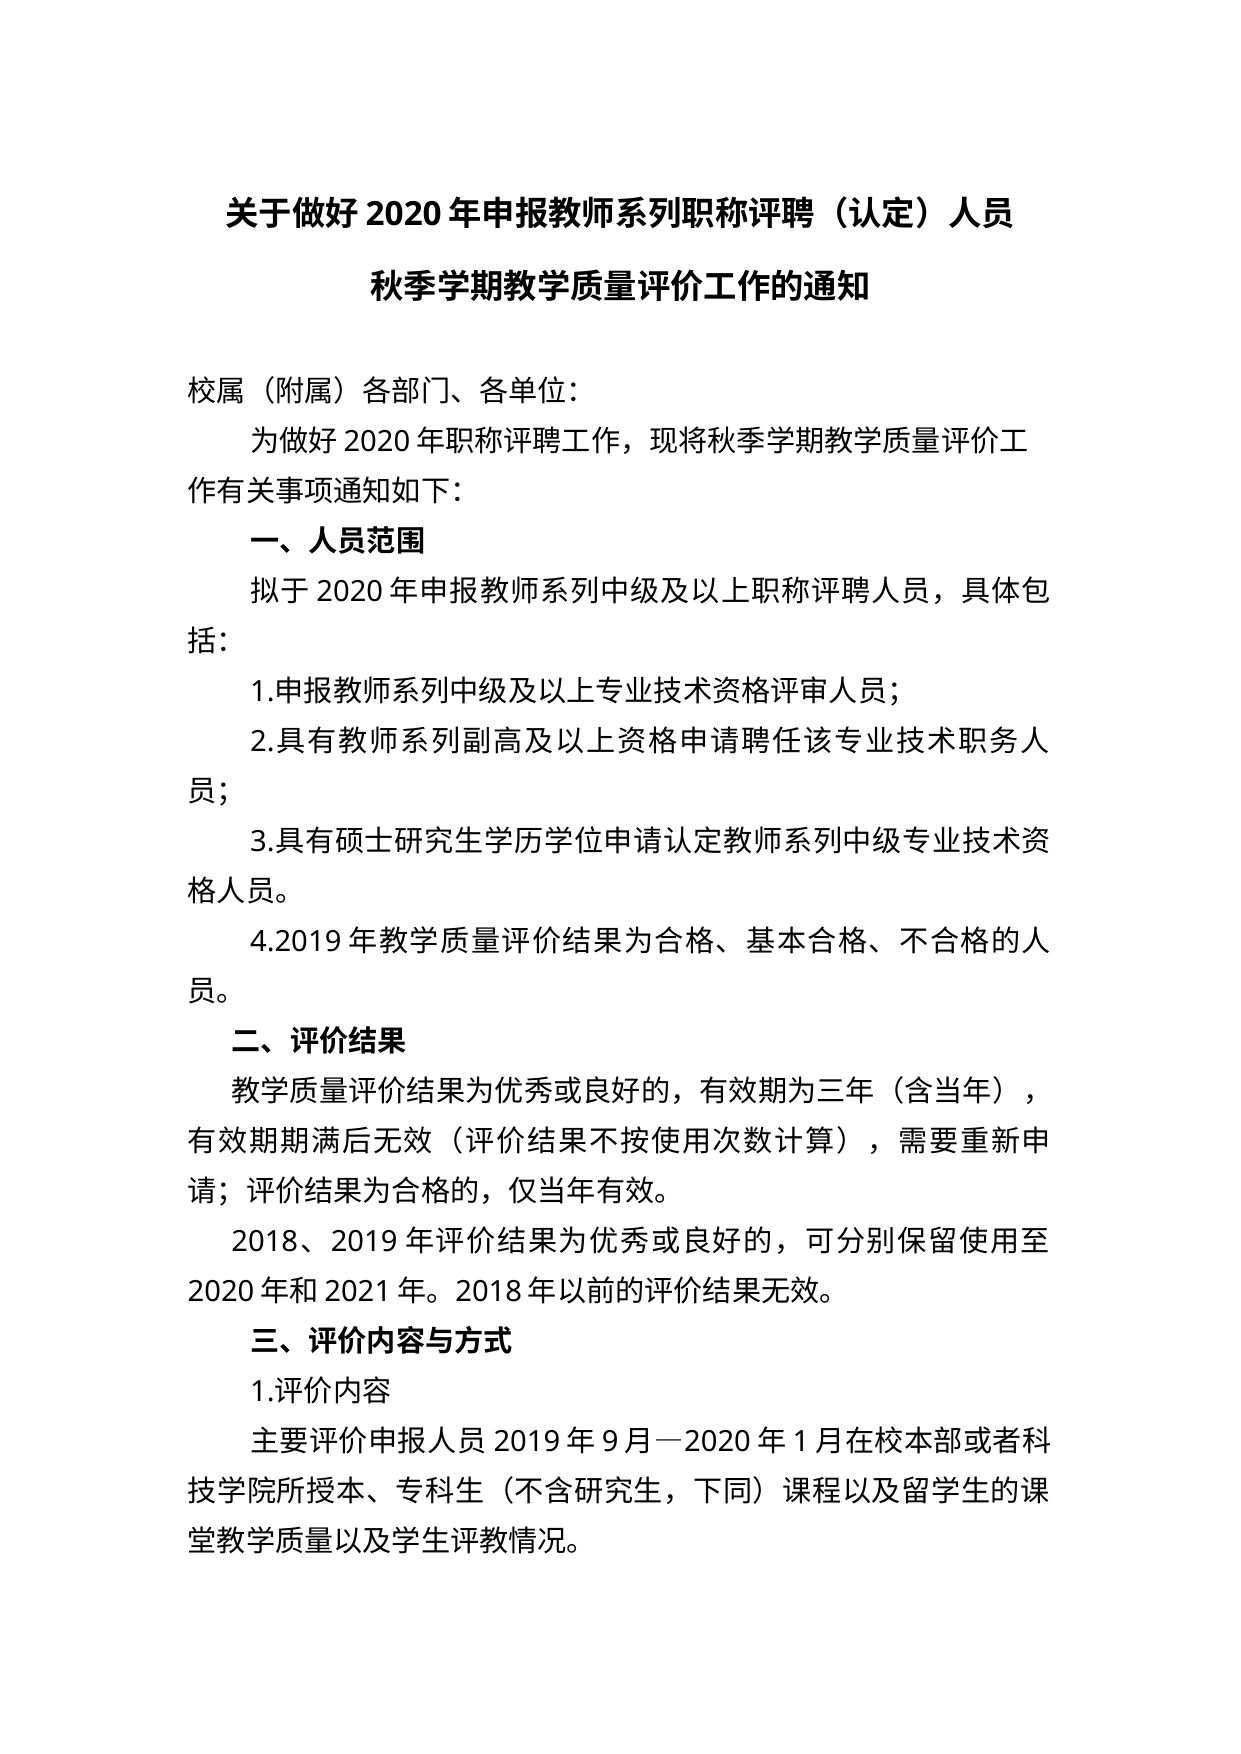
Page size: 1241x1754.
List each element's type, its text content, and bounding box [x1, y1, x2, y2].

text 1.申报教师系列中级及以上专业技术资格评审人员； [187, 662, 1053, 712]
text 为做好2020年职称评聘工作，现将秋季学期教学质量评价工作有关事项通知如下： [187, 412, 1053, 512]
text 秋季学期教学质量评价工作的通知 [187, 235, 1053, 308]
text 教学质量评价结果为优秀或良好的，有效期为三年（含当年），有效期期满后无效（评价结果不按使用次数计算），需要重新申请；评价结果为合格的，仅当年有效。 [187, 1062, 1053, 1212]
text 主要评价申报人员2019年9月—2020年1月在校本部或者科技学院所授本、专科生（不含研究生，下同）课程以及留学生的课堂教学质量以及学生评教情况。 [187, 1412, 1053, 1562]
text 校属（附属）各部门、各单位： [187, 362, 1053, 412]
text 2018、2019年评价结果为优秀或良好的，可分别保留使用至2020年和2021年。2018年以前的评价结果无效。 [187, 1212, 1053, 1312]
text 三、评价内容与方式 [187, 1312, 1053, 1362]
text 一、人员范围 [187, 512, 1053, 562]
text 拟于2020年申报教师系列中级及以上职称评聘人员，具体包括： [187, 562, 1053, 662]
text 4.2019年教学质量评价结果为合格、基本合格、不合格的人员。 [187, 912, 1053, 1012]
text 1.评价内容 [187, 1362, 1053, 1412]
text 2.具有教师系列副高及以上资格申请聘任该专业技术职务人员； [187, 712, 1053, 812]
text 关于做好2020年申报教师系列职称评聘（认定）人员 [187, 162, 1053, 235]
text 3.具有硕士研究生学历学位申请认定教师系列中级专业技术资格人员。 [187, 812, 1053, 912]
text 二、评价结果 [187, 1012, 1053, 1062]
